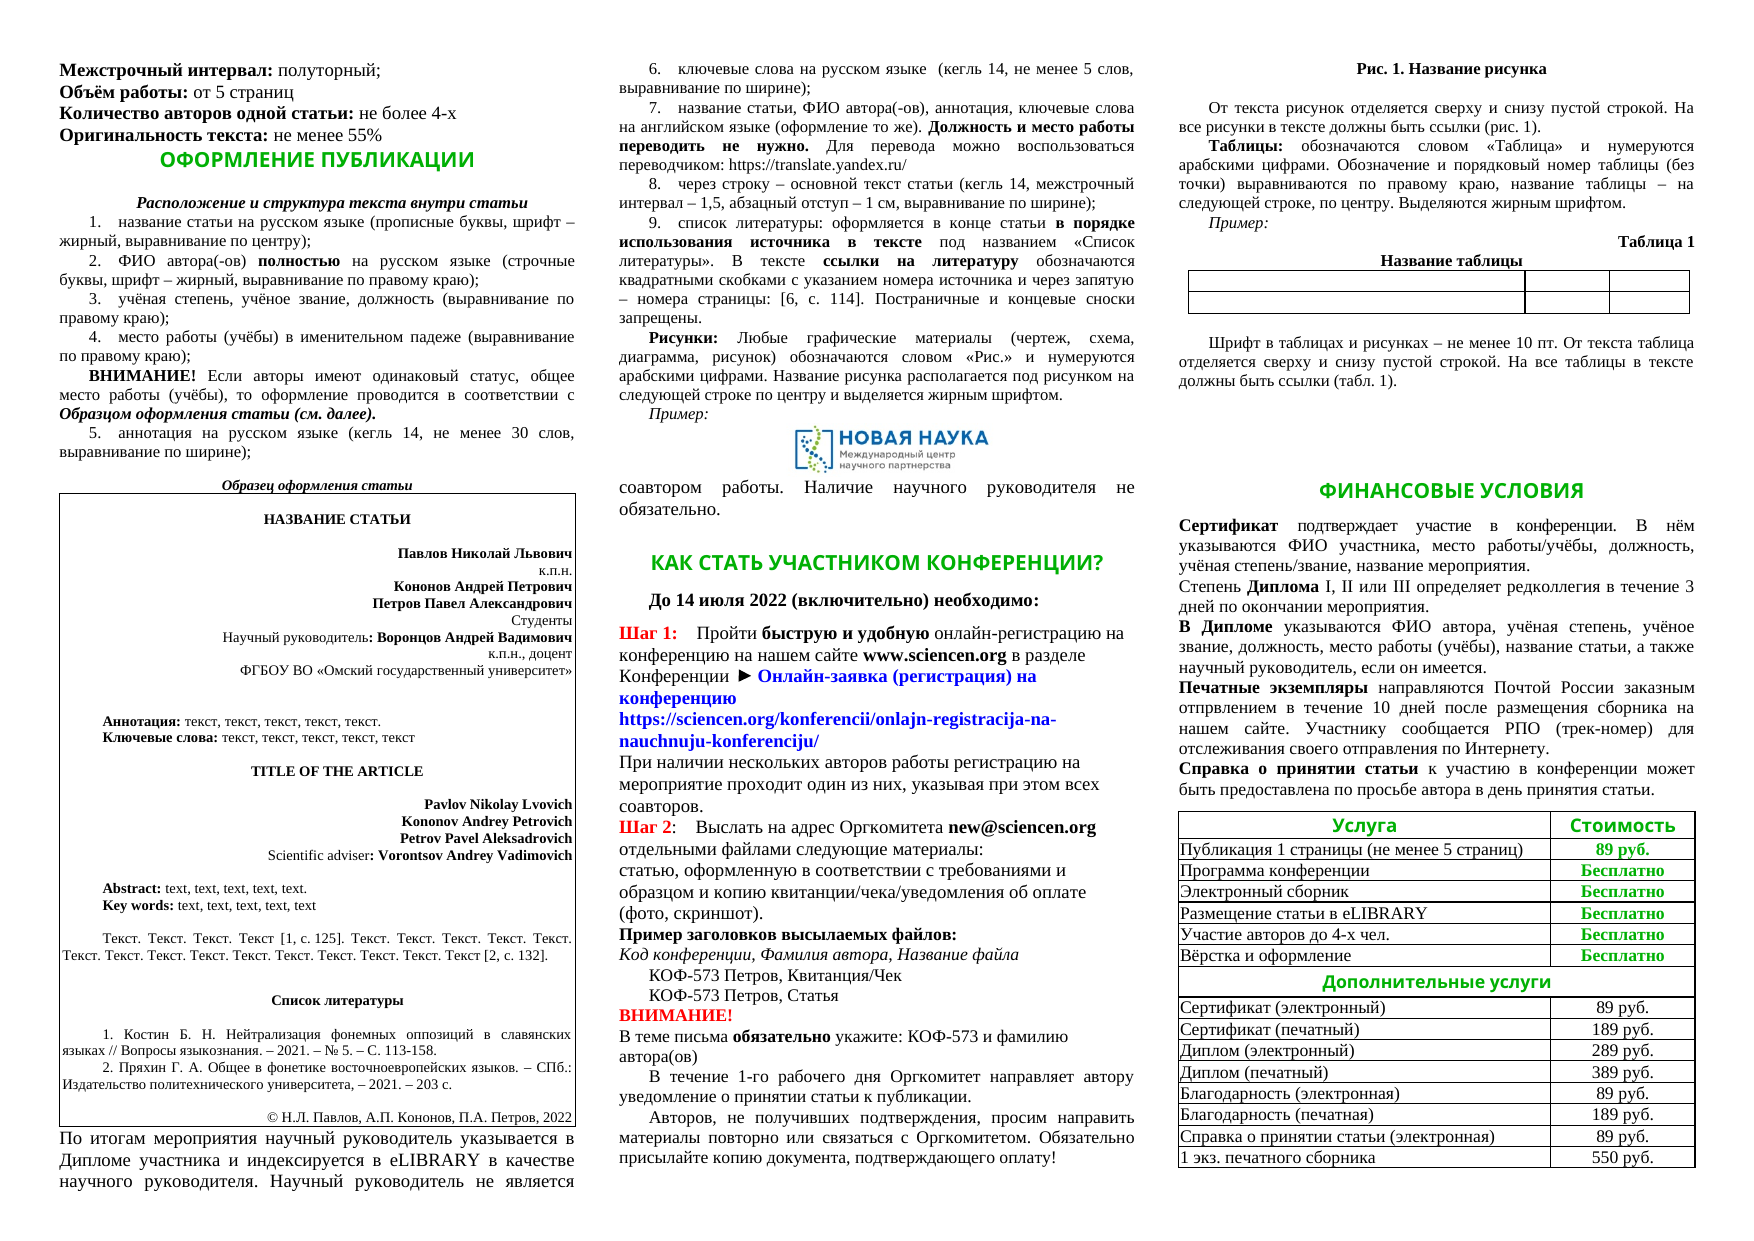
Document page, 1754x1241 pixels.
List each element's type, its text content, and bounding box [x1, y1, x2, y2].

text https://sciencen.org/konferencii/onlajn-registracija-na-nauchnuju-konferenciju/ [619, 708, 1135, 751]
list учёная степень, учёное звание, должность (выравнивание по правому краю); [59, 289, 575, 327]
text Рис. 1. Название рисунка [1179, 59, 1695, 78]
table_cell Справка о принятии статьи (электронная) [1179, 1126, 1550, 1146]
table_cell [1526, 292, 1609, 313]
table_cell Бесплатно [1551, 860, 1694, 880]
text Межстрочный интервал: полуторный; [59, 59, 575, 81]
text Расположение и структура текста внутри статьи [59, 193, 575, 212]
text В течение 1-го рабочего дня Оргкомитет направляет автору уведомление о принятии статьи к публикации. [619, 1066, 1135, 1107]
list название статьи, ФИО автора(-ов), аннотация, ключевые слова на английском языке (оформление то же). Должность и место работы переводить не нужно. Для перевода можно воспользоваться переводчиком: https://translate.yandex.ru/ [619, 97, 1135, 174]
text Шрифт в таблицах и рисунках – не менее 10 пт. От текста таблица отделяется сверху и снизу пустой строкой. На все таблицы в тексте должны быть ссылки (табл. 1). [1179, 333, 1695, 390]
list ФИО автора(-ов) полностью на русском языке (строчные буквы, шрифт – жирный, выравнивание по правому краю); [59, 250, 575, 289]
text ОФОРМЛЕНИЕ ПУБЛИКАЦИИ [59, 145, 575, 174]
text Пример: [1179, 212, 1695, 232]
text Степень Диплома I, II или III определяет редколлегия в течение 3 дней по окончании мероприятия. [1179, 575, 1695, 616]
list аннотация на русском языке (кегль 14, не менее 30 слов, выравнивание по ширине); [59, 423, 575, 461]
list список литературы: оформляется в конце статьи в порядке использования источника в тексте под названием «Список литературы». В тексте ссылки на литературу обозначаются квадратными скобками с указанием номера источника и через запятую – номера страницы: [6, с. 114]. Постраничные и концевые сноски запрещены. [619, 212, 1135, 327]
text Объём работы: от 5 страниц [59, 81, 575, 102]
table_header Стоимость [1551, 812, 1694, 837]
table_cell Вёрстка и оформление [1179, 945, 1550, 966]
table_cell Публикация 1 страницы (не менее 5 страниц) [1179, 839, 1550, 859]
text Справка о принятии статьи к участию в конференции может быть предоставлена по просьбе автора в день принятия статьи. [1179, 758, 1695, 799]
text Шаг 1: Пройти быструю и удобную онлайн-регистрацию на конференцию на нашем сайте www.sciencen.org в разделе [619, 622, 1135, 665]
table_cell 189 руб. [1551, 1019, 1694, 1039]
table_cell Сертификат (печатный) [1179, 1019, 1550, 1039]
table_cell Размещение статьи в eLIBRARY [1179, 903, 1550, 923]
text КОФ-573 Петров, Статья [619, 985, 1135, 1005]
text По итогам мероприятия научный руководитель указывается в Дипломе участника и индексируется в eLIBRARY в качестве научного руководителя. Научный руководитель не является соавтором работы. Наличие научного руководителя не обязательно. [59, 1127, 575, 1192]
text При наличии нескольких авторов работы регистрацию на мероприятие проходит один из них, указывая при этом всех соавторов. [619, 751, 1135, 816]
table_cell Электронный сборник [1179, 881, 1550, 901]
table_header НАЗВАНИЕ СТАТЬИ Павлов Николай Львович к.п.н. Кононов Андрей Петрович Петров Павел Александрович Студенты Научный руководитель: Воронцов Андрей Вадимович к.п.н., доцент ФГБОУ ВО «Омский государственный университет» Аннотация: текст, текст, текст, текст, текст. Ключевые слова: текст, текст, текст, текст, текст TITLE OF THE ARTICLE Pavlov Nikolay Lvovich Kononov Andrey Petrovich Petrov Pavel Aleksadrovich Scientific adviser: Vorontsov Andrey Vadimovich Abstract: text, text, text, text, text. Key words: text, text, text, text, text Текст. Текст. Текст. Текст [1, с. 125]. Текст. Текст. Текст. Текст. Текст. Текст. Текст. Текст. Текст. Текст. Текст. Текст. Текст. Текст. Текст [2, с. 132]. Список литературы 1. Костин Б. Н. Нейтрализация фонемных оппозиций в славянских языках // Вопросы языкознания. – 2021. – № 5. – С. 113-158. 2. Пряхин Г. А. Общее в фонетике восточноевропейских языков. – СПб.: Издательство политехнического университета, – 2021. – 203 с. © Н.Л. Павлов, А.П. Кононов, П.А. Петров, 2022 [60, 494, 575, 1126]
table_cell 89 руб. [1551, 998, 1694, 1018]
table_cell 89 руб. [1551, 839, 1694, 859]
picture [786, 423, 997, 477]
table_cell 89 руб. [1551, 1083, 1694, 1103]
text Таблица 1 [1179, 232, 1695, 251]
table_cell 189 руб. [1551, 1104, 1694, 1124]
text Образец оформления статьи [59, 476, 575, 493]
table_header [1189, 271, 1524, 291]
text Пример заголовков высылаемых файлов: [619, 924, 1135, 944]
text Таблицы: обозначаются словом «Таблица» и нумеруются арабскими цифрами. Обозначение и порядковый номер таблицы (без точки) выравниваются по правому краю, название таблицы – на следующей строке, по центру. Выделяются жирным шрифтом. [1179, 136, 1695, 212]
table_cell [1189, 292, 1524, 313]
text Печатные экземпляры направляются Почтой России заказным отпрвлением в течение 10 дней после размещения сборника на нашем сайте. Участнику сообщается РПО (трек-номер) для отслеживания своего отправления по Интернету. [1179, 677, 1695, 758]
table_header Услуга [1179, 812, 1550, 837]
table_header [1610, 271, 1689, 291]
table_cell Участие авторов до 4-х чел. [1179, 924, 1550, 944]
list название статьи на русском языке (прописные буквы, шрифт – жирный, выравнивание по центру); [59, 212, 575, 250]
text Сертификат подтверждает участие в конференции. В нём указываются ФИО участника, место работы/учёбы, должность, учёная степень/звание, название мероприятия. [1179, 514, 1695, 575]
table_cell Благодарность (электронная) [1179, 1083, 1550, 1103]
text До 14 июля 2022 (включительно) необходимо: [619, 588, 1135, 610]
text По итогам мероприятия научный руководитель указывается в Дипломе участника и индексируется в eLIBRARY в качестве научного руководителя. Научный руководитель не является соавтором работы. Наличие научного руководителя не обязательно. [619, 476, 1135, 519]
table_cell Благодарность (печатная) [1179, 1104, 1550, 1124]
table_cell Диплом (печатный) [1179, 1061, 1550, 1082]
text Пример: [619, 404, 1135, 423]
table_cell 550 руб. [1551, 1147, 1694, 1167]
text Название таблицы [1179, 251, 1695, 270]
table_cell Бесплатно [1551, 945, 1694, 966]
table_header [1526, 271, 1609, 291]
list ключевые слова на русском языке (кегль 14, не менее 5 слов, выравнивание по ширине); [619, 59, 1135, 97]
text ФИНАНСОВЫЕ УСЛОВИЯ [1179, 476, 1695, 505]
table_cell Бесплатно [1551, 881, 1694, 901]
text КОФ-573 Петров, Квитанция/Чек [619, 964, 1135, 985]
table_cell 89 руб. [1551, 1126, 1694, 1146]
table_cell Диплом (электронный) [1179, 1040, 1550, 1060]
text Шаг 2: Выслать на адрес Оргкомитета new@sciencen.org отдельными файлами следующие материалы: [619, 816, 1135, 859]
text ВНИМАНИЕ! Если авторы имеют одинаковый статус, общее место работы (учёбы), то оформление проводится в соответствии с Образцом оформления статьи (см. далее). [59, 365, 575, 423]
text Количество авторов одной статьи: не более 4-х Оригинальность текста: не менее 55% [59, 102, 575, 145]
list место работы (учёбы) в именительном падеже (выравнивание по правому краю); [59, 327, 575, 365]
text КАК СТАТЬ УЧАСТНИКОМ КОНФЕРЕНЦИИ? [619, 548, 1135, 576]
text Рисунки: Любые графические материалы (чертеж, схема, диаграмма, рисунок) обозначаются словом «Рис.» и нумеруются арабскими цифрами. Название рисунка располагается под рисунком на следующей строке по центру и выделяется жирным шрифтом. [619, 327, 1135, 404]
list через строку – основной текст статьи (кегль 14, межстрочный интервал – 1,5, абзацный отступ – 1 см, выравнивание по ширине); [619, 174, 1135, 212]
table_cell Бесплатно [1551, 924, 1694, 944]
table_cell 289 руб. [1551, 1040, 1694, 1060]
table_cell Дополнительные услуги [1179, 967, 1694, 996]
text От текста рисунок отделяется сверху и снизу пустой строкой. На все рисунки в тексте должны быть ссылки (рис. 1). [1179, 97, 1695, 136]
text статью, оформленную в соответствии с требованиями и образцом и копию квитанции/чека/уведомления об оплате (фото, скриншот). [619, 859, 1135, 924]
text Конференции Онлайн-заявка (регистрация) на конференцию [619, 665, 1135, 708]
table_cell Программа конференции [1179, 860, 1550, 880]
text В Дипломе указываются ФИО автора, учёная степень, учёное звание, должность, место работы (учёбы), название статьи, а также научный руководитель, если он имеется. [1179, 616, 1695, 677]
table_cell [1610, 292, 1689, 313]
table_cell Сертификат (электронный) [1179, 998, 1550, 1018]
text Код конференции, Фамилия автора, Название файла [619, 944, 1135, 964]
text Авторов, не получивших подтверждения, просим направить материалы повторно или связаться с Оргкомитетом. Обязательно присылайте копию документа, подтверждающего оплату! [619, 1107, 1135, 1168]
table_cell Бесплатно [1551, 903, 1694, 923]
table_cell 389 руб. [1551, 1061, 1694, 1082]
table_cell 1 экз. печатного сборника [1179, 1147, 1550, 1167]
text ВНИМАНИЕ! В теме письма обязательно укажите: КОФ-573 и фамилию автора(ов) [619, 1005, 1121, 1066]
